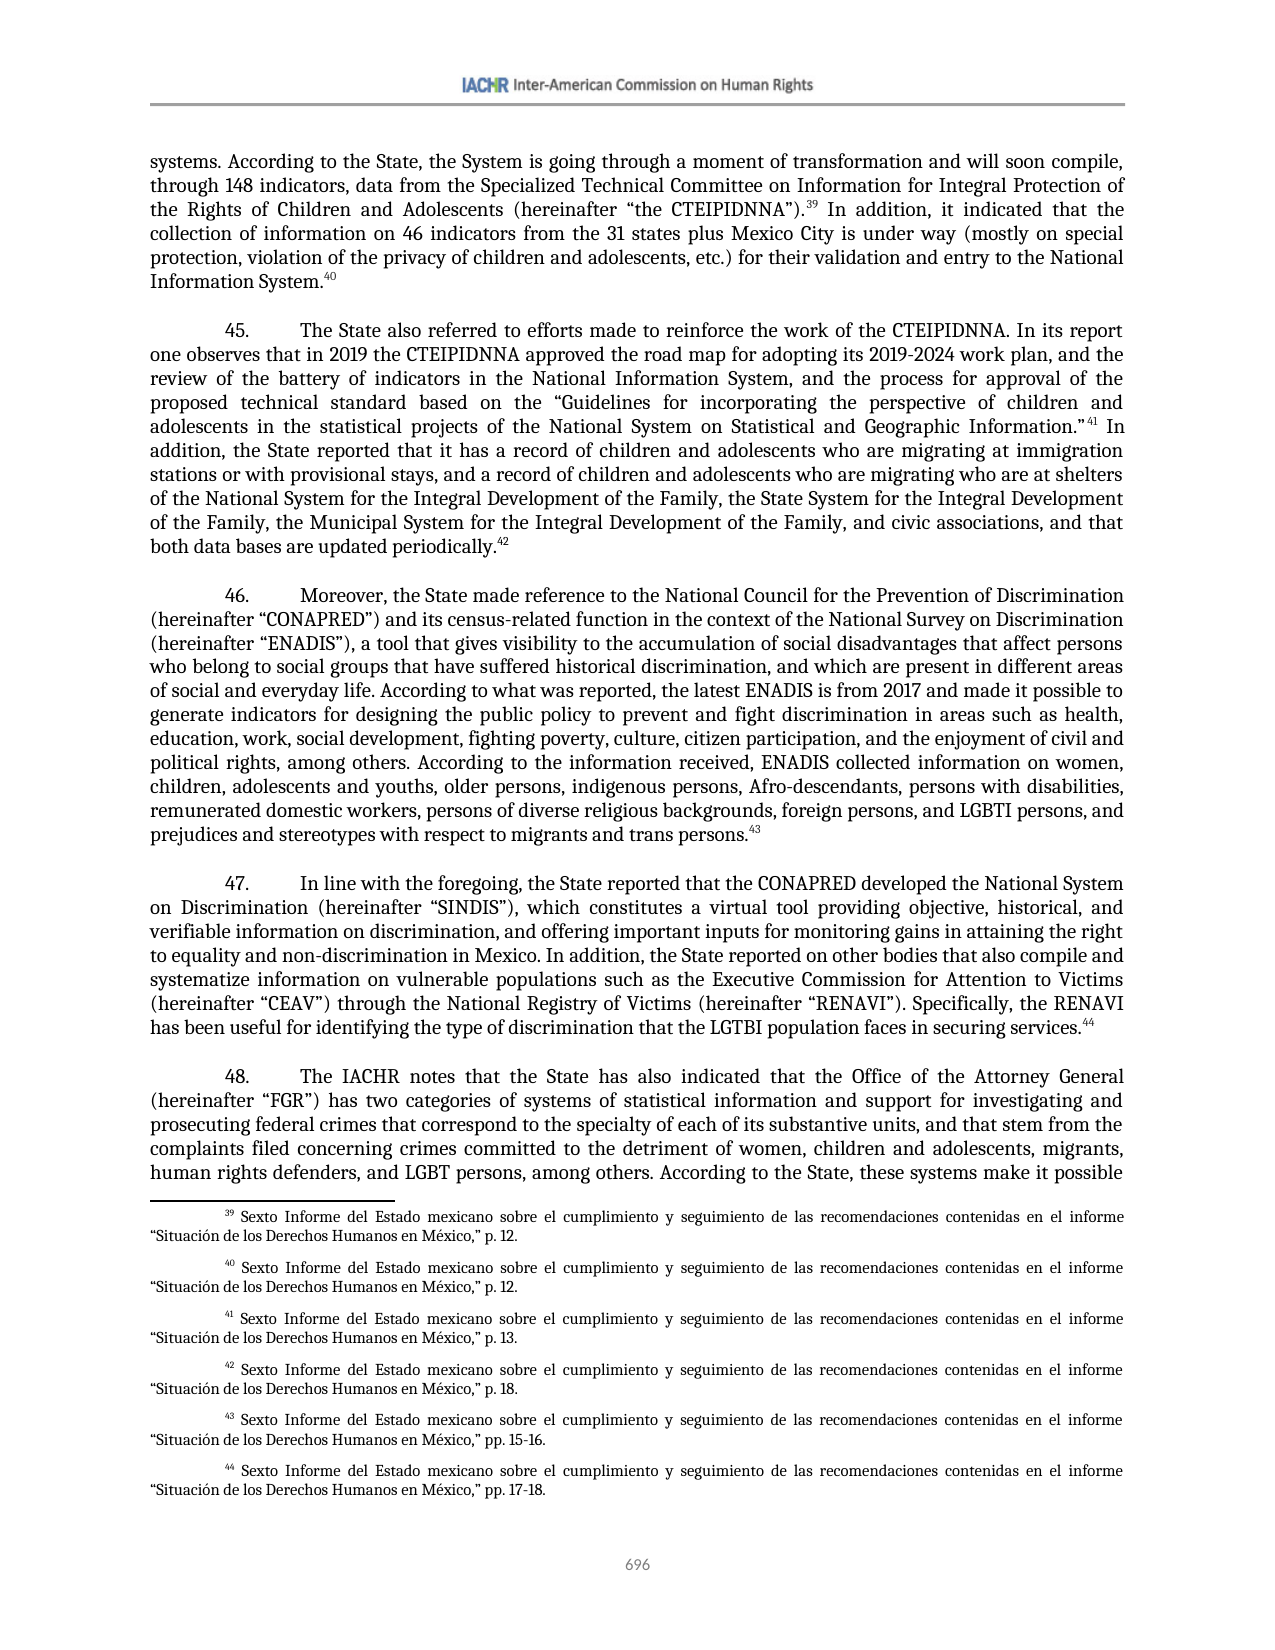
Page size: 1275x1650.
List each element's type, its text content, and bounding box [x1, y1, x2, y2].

list Moreover, the State made reference to the National Council for the Prevention of Discrimination (hereinafter “CONAPRED”) and its census-related function in the context of the National Survey on Discrimination (hereinafter “ENADIS”), a tool that gives visibility to the accumulation of social disadvantages that affect persons who belong to social groups that have suffered historical discrimination, and which are present in different areas of social and everyday life. According to what was reported, the latest ENADIS is from 2017 and made it possible to generate indicators for designing the public policy to prevent and fight discrimination in areas such as health, education, work, social development, fighting poverty, culture, citizen participation, and the enjoyment of civil and political rights, among others. According to the information received, ENADIS collected information on women, children, adolescents and youths, older persons, indigenous persons, Afro-descendants, persons with disabilities, remunerated domestic workers, persons of diverse religious backgrounds, foreign persons, and LGBTI persons, and prejudices and stereotypes with respect to migrants and trans persons. [150, 583, 1125, 847]
picture [450, 75, 825, 95]
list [150, 150, 1125, 294]
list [150, 1064, 1125, 1184]
list In line with the foregoing, the State reported that the CONAPRED developed the National System on Discrimination (hereinafter “SINDIS”), which constitutes a virtual tool providing objective, historical, and verifiable information on discrimination, and offering important inputs for monitoring gains in attaining the right to equality and non-discrimination in Mexico. In addition, the State reported on other bodies that also compile and systematize information on vulnerable populations such as the Executive Commission for Attention to Victims (hereinafter “CEAV”) through the National Registry of Victims (hereinafter “RENAVI”). Specifically, the RENAVI has been useful for identifying the type of discrimination that the LGTBI population faces in securing services. [150, 872, 1125, 1039]
list The State also referred to efforts made to reinforce the work of the CTEIPIDNNA. In its report one observes that in 2019 the CTEIPIDNNA approved the road map for adopting its 2019-2024 work plan, and the review of the battery of indicators in the National Information System, and the process for approval of the proposed technical standard based on the “Guidelines for incorporating the perspective of children and adolescents in the statistical projects of the National System on Statistical and Geographic Information.” In addition, the State reported that it has a record of children and adolescents who are migrating at immigration stations or with provisional stays, and a record of children and adolescents who are migrating who are at shelters of the National System for the Integral Development of the Family, the State System for the Integral Development of the Family, the Municipal System for the Integral Development of the Family, and civic associations, and that both data bases are updated periodically. [150, 319, 1125, 558]
